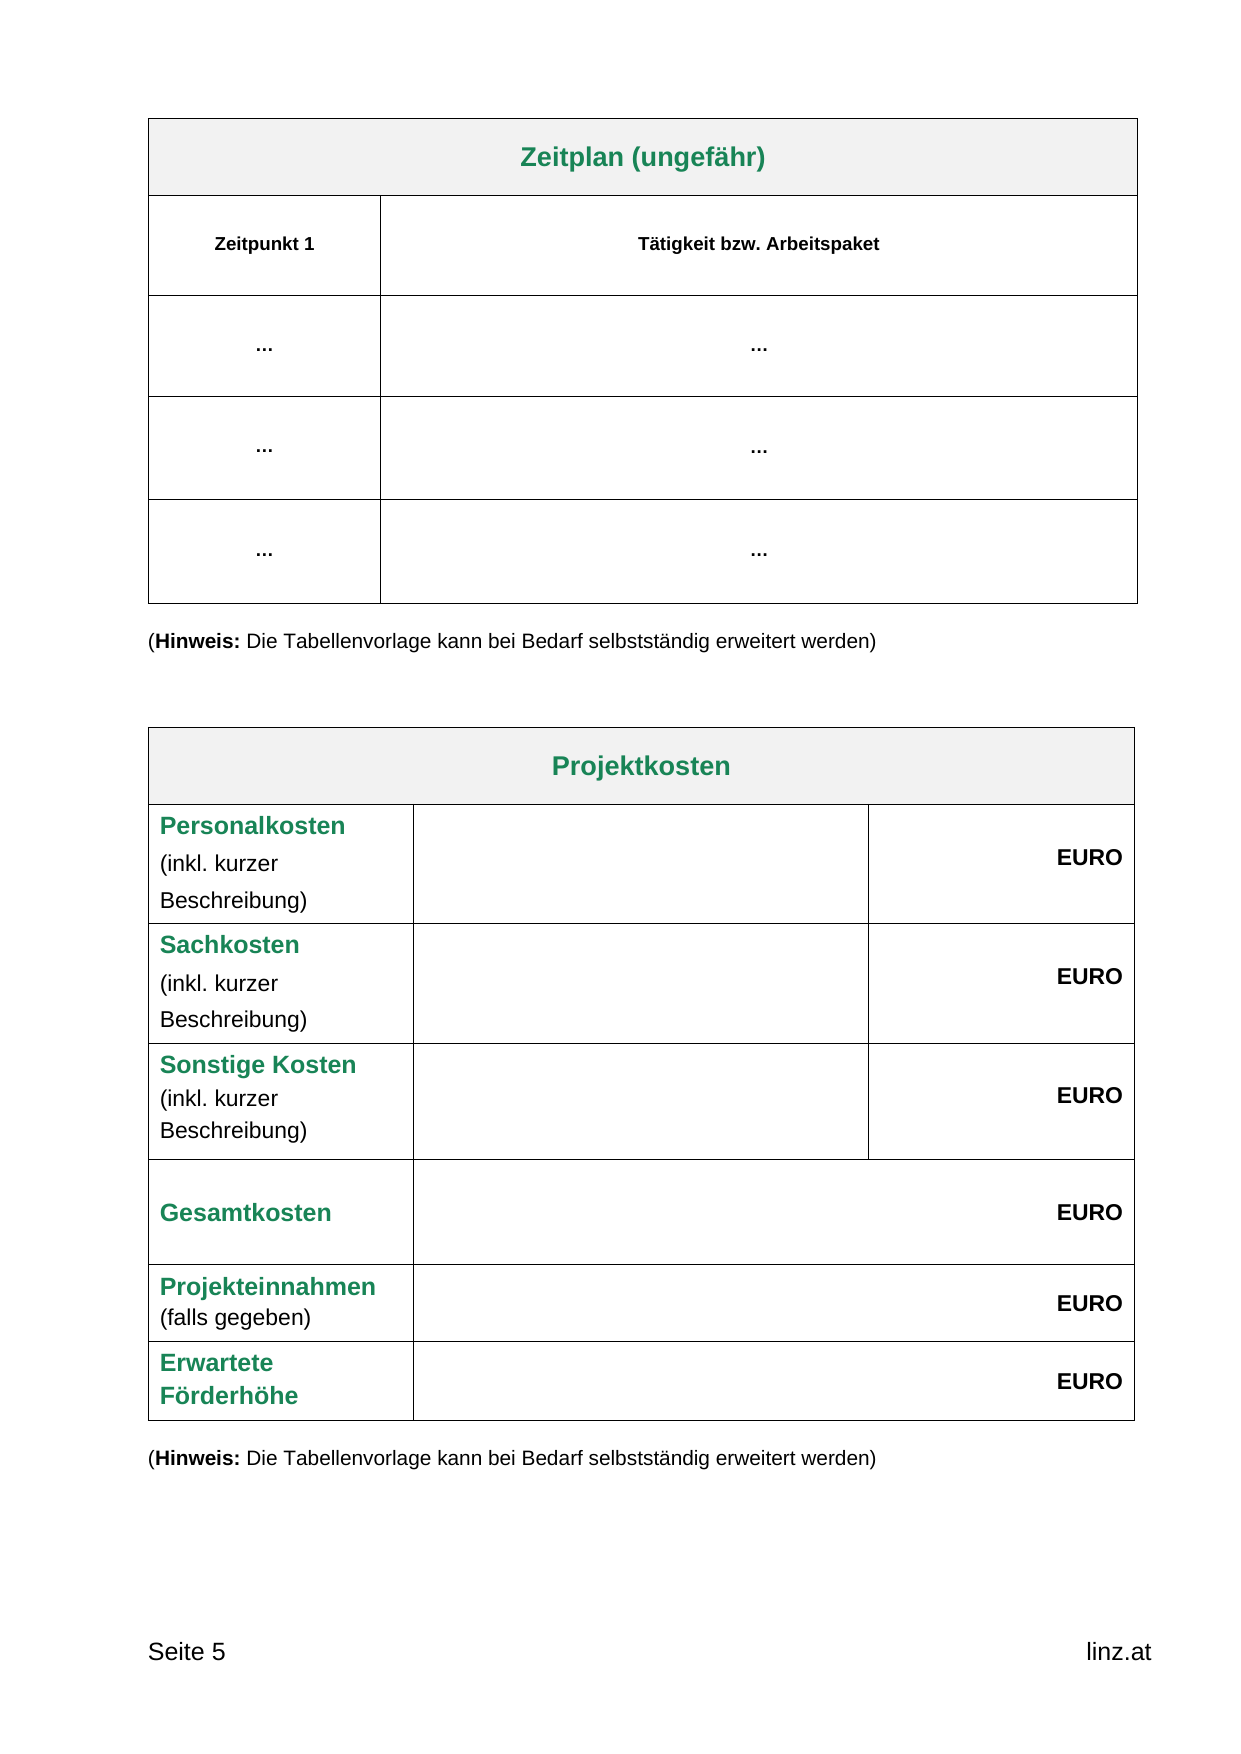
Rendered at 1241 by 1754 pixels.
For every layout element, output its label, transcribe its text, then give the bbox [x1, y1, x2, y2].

text (Hinweis: Die Tabellenvorlage kann bei Bedarf selbstständig erweitert werden) [148, 629, 1152, 653]
table_header Zeitplan (ungefähr) [149, 119, 1137, 195]
table_cell … [381, 397, 1137, 499]
table_cell [414, 924, 868, 1043]
table_cell … [381, 500, 1137, 603]
table_cell [414, 805, 868, 923]
table_cell … [149, 296, 380, 396]
table_cell EURO [414, 1342, 1134, 1420]
table_cell EURO [869, 1044, 1134, 1159]
table_cell Erwartete Förderhöhe [149, 1342, 413, 1420]
table_cell Tätigkeit bzw. Arbeitspaket [381, 196, 1137, 295]
table_cell [414, 1044, 868, 1159]
table_cell Gesamtkosten [149, 1160, 413, 1264]
table_cell EURO [869, 805, 1134, 923]
table_cell EURO [869, 924, 1134, 1043]
table_cell Sonstige Kosten (inkl. kurzer Beschreibung) [149, 1044, 413, 1159]
text (Hinweis: Die Tabellenvorlage kann bei Bedarf selbstständig erweitert werden) [148, 1446, 1152, 1470]
table_cell Zeitpunkt 1 [149, 196, 380, 295]
table_cell … [149, 500, 380, 603]
table_cell EURO [414, 1265, 1134, 1341]
table_cell … [149, 397, 380, 499]
table_header Projektkosten [149, 728, 1134, 804]
table_cell Personalkosten (inkl. kurzer Beschreibung) [149, 805, 413, 923]
table_cell EURO [414, 1160, 1134, 1264]
table_cell Projekteinnahmen (falls gegeben) [149, 1265, 413, 1341]
table_cell Sachkosten (inkl. kurzer Beschreibung) [149, 924, 413, 1043]
table_cell … [381, 296, 1137, 396]
